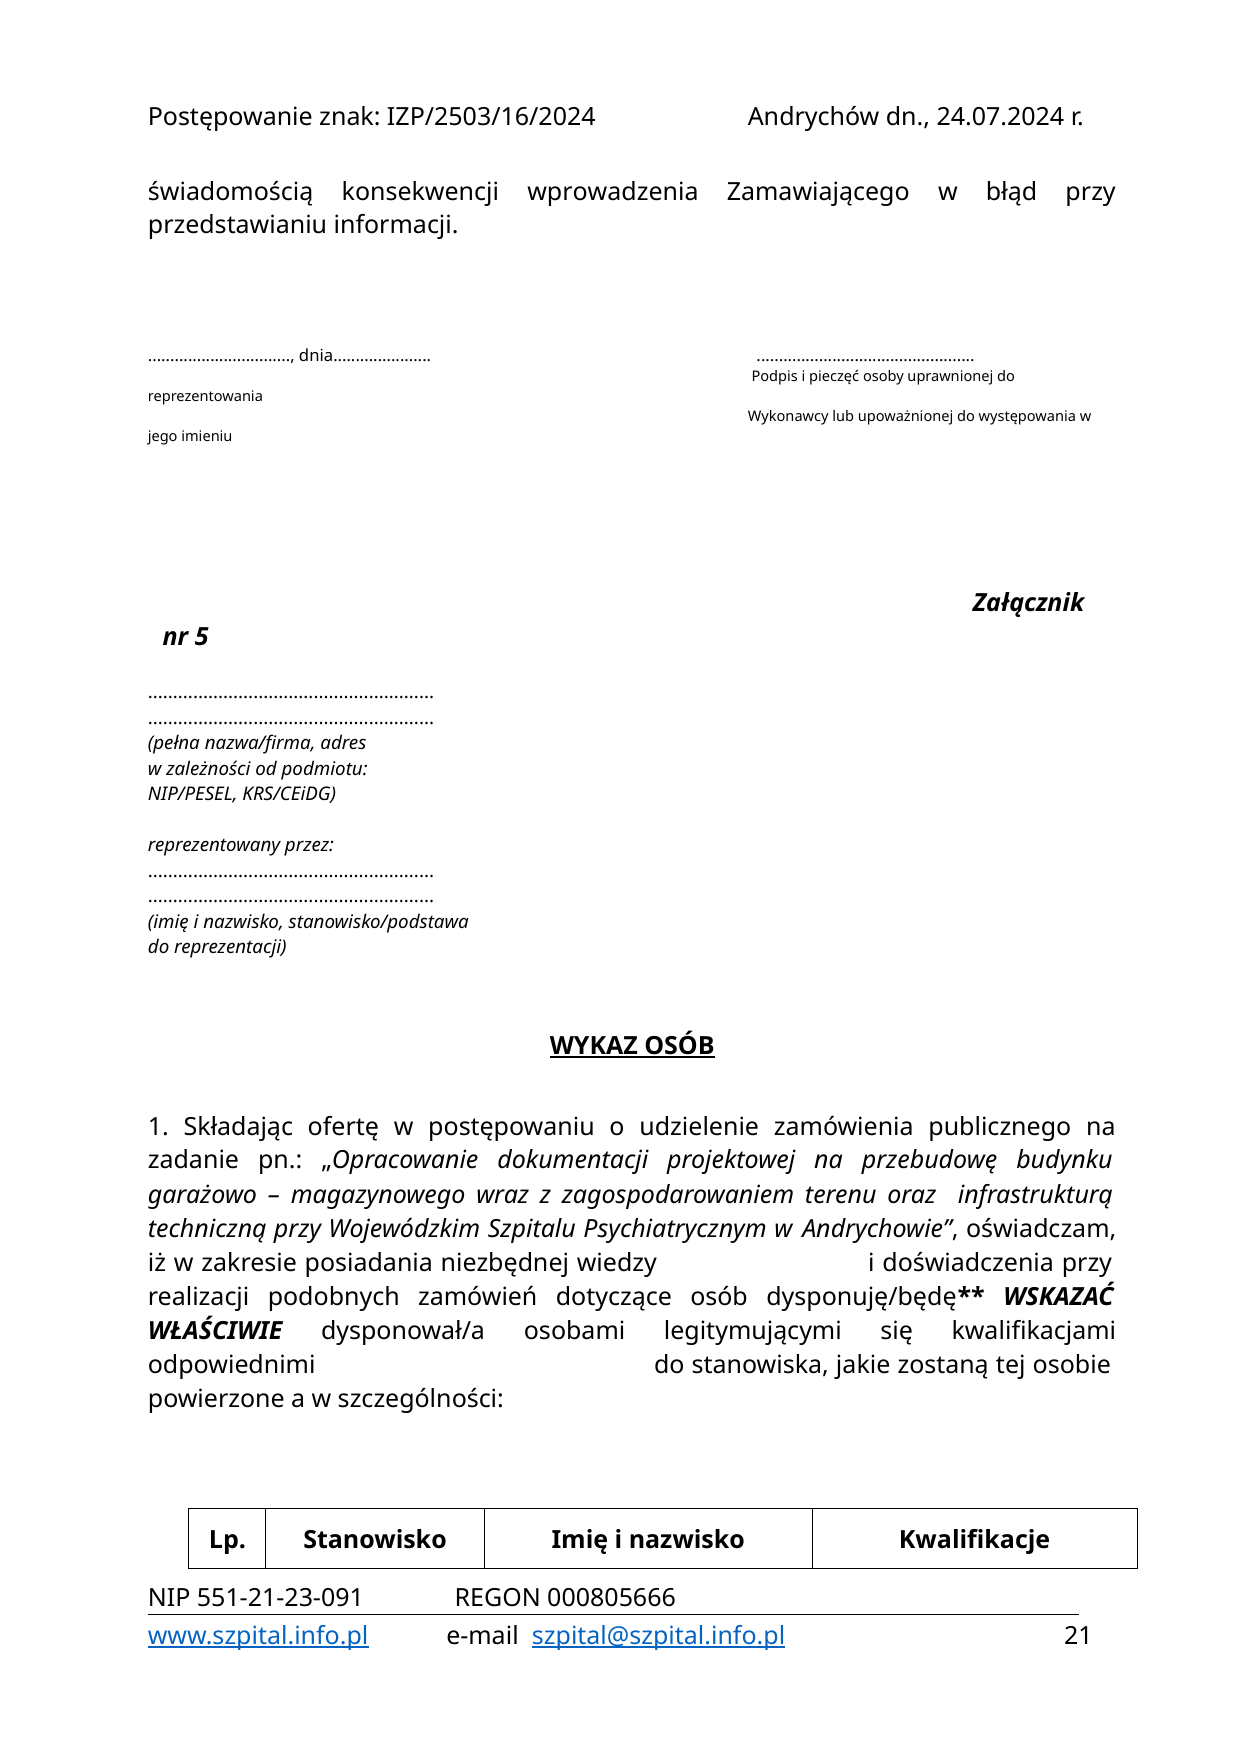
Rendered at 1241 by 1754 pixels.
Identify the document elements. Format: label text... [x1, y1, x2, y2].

text ......................................................... [148, 679, 1116, 704]
text WYKAZ OSÓB [148, 1027, 1116, 1062]
text do reprezentacji) [148, 934, 1116, 959]
text 1. Składając ofertę w postępowaniu o udzielenie zamówienia publicznego na zadanie pn.: „Opracowanie dokumentacji projektowej na przebudowę budynku garażowo – magazynowego wraz z zagospodarowaniem terenu oraz infrastrukturą techniczną przy Wojewódzkim Szpitalu Psychiatrycznym w Andrychowie”, oświadczam, iż w zakresie posiadania niezbędnej wiedzy i doświadczenia przy realizacji podobnych zamówień dotyczące osób dysponuję/będę** WSKAZAĆ WŁAŚCIWIE dysponował/a osobami legitymującymi się kwalifikacjami odpowiednimi do stanowiska, jakie zostaną tej osobie powierzone a w szczególności: [148, 1108, 1116, 1415]
table_header Stanowisko [266, 1509, 484, 1568]
text (imię i nazwisko, stanowisko/podstawa [148, 908, 1116, 934]
table_header Lp. [189, 1509, 265, 1568]
text Wykonawcy lub upoważnionej do występowania w jego imieniu [148, 406, 1116, 446]
table_header Imię i nazwisko [485, 1509, 812, 1568]
text ......................................................... [148, 857, 1116, 883]
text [148, 173, 1116, 241]
text Załącznik nr 5 [148, 585, 1116, 653]
text w zależności od podmiotu: [148, 755, 1116, 781]
text ......................................................... [148, 704, 1116, 730]
text NIP/PESEL, KRS/CEiDG) [148, 781, 1116, 806]
text ......................................................... [148, 883, 1116, 908]
text ................................, dnia...................... ................................................. [148, 343, 1116, 366]
text Podpis i pieczęć osoby uprawnionej do reprezentowania [148, 366, 1116, 406]
text (pełna nazwa/firma, adres [148, 730, 1116, 755]
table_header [813, 1509, 1137, 1568]
text reprezentowany przez: [148, 832, 1116, 857]
